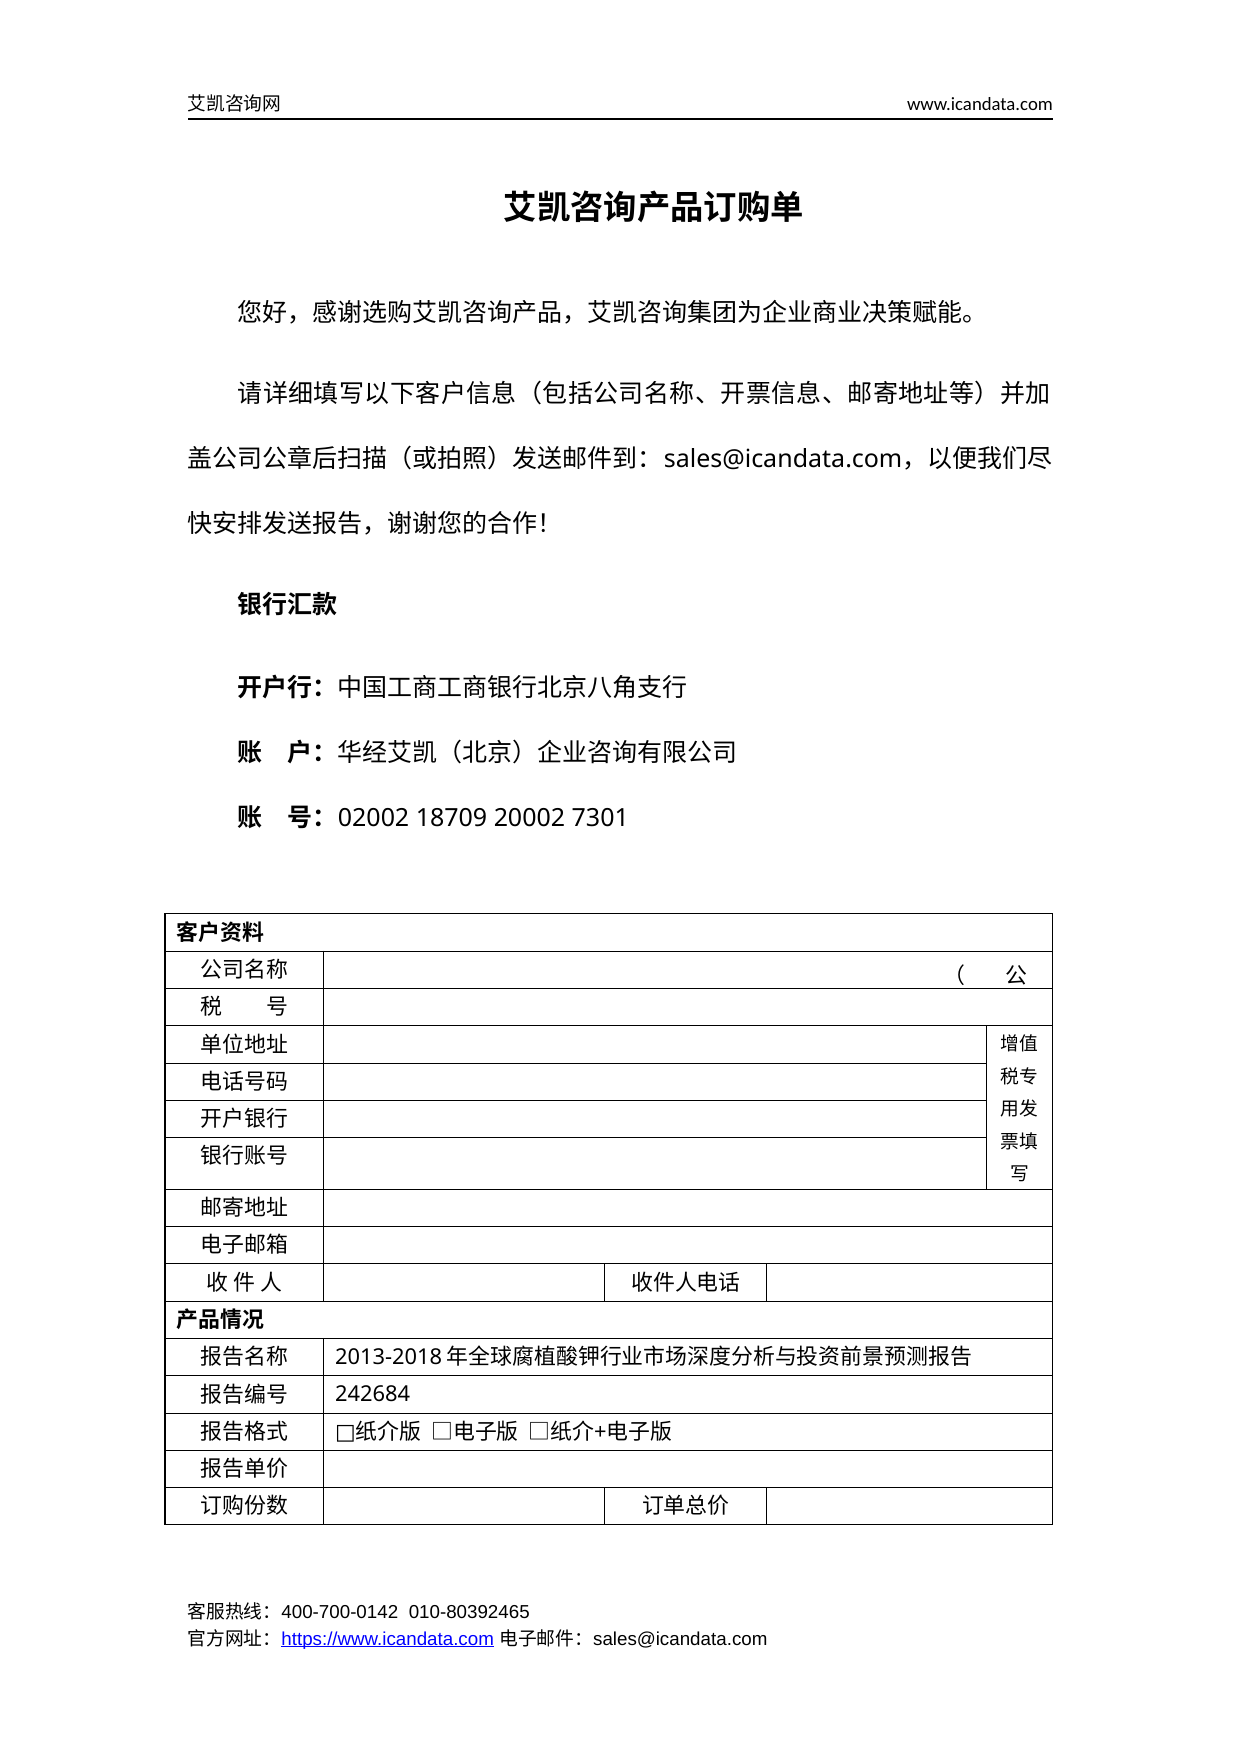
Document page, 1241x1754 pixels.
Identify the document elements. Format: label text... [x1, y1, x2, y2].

text 开户行：中国工商工商银行北京八角支行 [187, 653, 1053, 718]
table_cell 增值税专用发票填写 [987, 1026, 1052, 1189]
table_cell 公司名称 [166, 952, 323, 988]
table_cell □纸介版 □电子版 □纸介+电子版 [324, 1414, 1052, 1450]
text 请详细填写以下客户信息（包括公司名称、开票信息、邮寄地址等）并加盖公司公章后扫描（或拍照）发送邮件到：sales@icandata.com，以便我们尽快安排发送报告，谢谢您的合作！ [187, 359, 1053, 554]
table_cell 报告编号 [166, 1376, 323, 1412]
table_cell 收 件 人 [166, 1264, 323, 1301]
table_cell 报告格式 [166, 1414, 323, 1450]
table_cell 报告单价 [166, 1451, 323, 1487]
text 银行汇款 [187, 570, 1053, 635]
table_cell 税 号 [166, 989, 323, 1025]
table_cell 电话号码 [166, 1064, 323, 1100]
table_cell [324, 1264, 604, 1301]
table_header 客户资料 [166, 914, 1052, 951]
table_cell 单位地址 [166, 1026, 323, 1062]
table_cell [324, 1227, 1052, 1263]
table_cell [324, 1101, 986, 1137]
table_cell 银行账号 [166, 1138, 323, 1189]
table_cell [767, 1264, 1052, 1301]
table_cell [324, 1190, 1052, 1226]
table_cell 邮寄地址 [166, 1190, 323, 1226]
table_cell [767, 1488, 1052, 1524]
table_cell 报告名称 [166, 1339, 323, 1375]
text 您好，感谢选购艾凯咨询产品，艾凯咨询集团为企业商业决策赋能。 [187, 278, 1053, 343]
table_cell [324, 1451, 1052, 1487]
text 账 户：华经艾凯（北京）企业咨询有限公司 [187, 718, 1053, 783]
table_cell 2013-2018年全球腐植酸钾行业市场深度分析与投资前景预测报告 [324, 1339, 1052, 1375]
table_cell 订单总价 [605, 1488, 766, 1524]
table_cell 收件人电话 [605, 1264, 766, 1301]
table_cell [324, 989, 1052, 1025]
table_cell 订购份数 [166, 1488, 323, 1524]
table_cell [324, 1488, 604, 1524]
text 艾凯咨询产品订购单 [187, 172, 1053, 237]
text 账 号：02002 18709 20002 7301 [187, 783, 1053, 848]
table_cell 产品情况 [166, 1302, 1052, 1338]
table_cell 242684 [324, 1376, 1052, 1412]
table_cell 开户银行 [166, 1101, 323, 1137]
table_cell 电子邮箱 [166, 1227, 323, 1263]
table_cell [324, 1138, 986, 1189]
table_cell [324, 1026, 986, 1062]
table_cell [324, 952, 1052, 988]
table_cell [324, 1064, 986, 1100]
